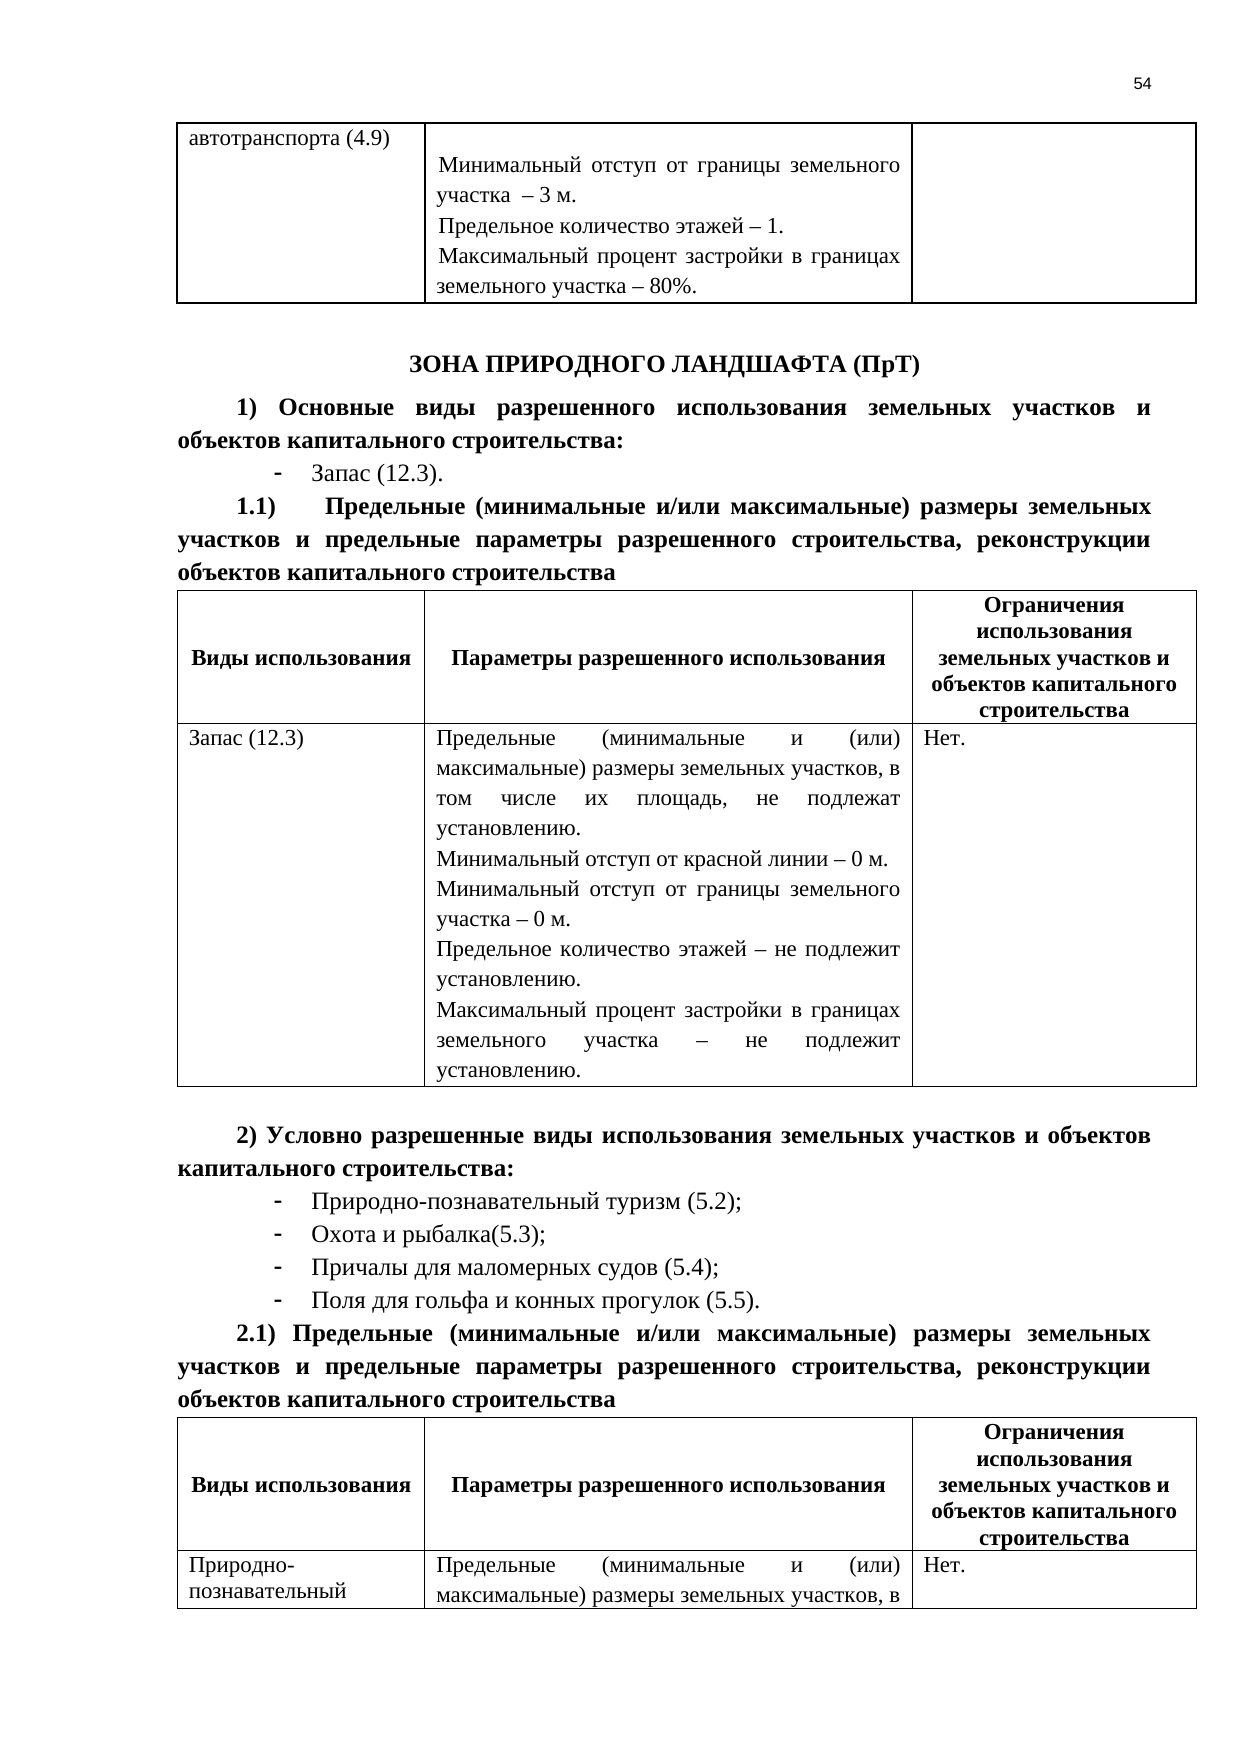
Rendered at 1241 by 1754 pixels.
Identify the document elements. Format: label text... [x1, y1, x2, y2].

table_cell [426, 124, 911, 302]
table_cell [425, 1551, 912, 1608]
list Охота и рыбалка(5.3); [274, 1219, 1152, 1248]
text 2) Условно разрешенные виды использования земельных участков и объектов капитального строительства: [177, 1120, 1152, 1182]
list Запас (12.3). [274, 458, 1152, 487]
list Предельные (минимальные и/или максимальные) размеры земельных участков и предельные параметры разрешенного строительства, реконструкции объектов капитального строительства [177, 491, 1152, 586]
table_header Виды использования [178, 1418, 424, 1550]
text 2.1) Предельные (минимальные и/или максимальные) размеры земельных участков и предельные параметры разрешенного строительства, реконструкции объектов капитального строительства [177, 1318, 1152, 1413]
table_cell Нет. [913, 1551, 1196, 1608]
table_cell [178, 1551, 424, 1608]
list Природно-познавательный туризм (5.2); [274, 1186, 1152, 1215]
table_header Виды использования [178, 591, 424, 723]
table_header Параметры разрешенного использования [425, 1418, 912, 1550]
table_header Ограничения использования земельных участков и объектов капитального строительства [913, 1418, 1196, 1550]
table_header Ограничения использования земельных участков и объектов капитального строительства [913, 591, 1196, 723]
list Причалы для маломерных судов (5.4); [274, 1252, 1152, 1281]
subtitle Зона природного ландшафта (ПрТ) [177, 349, 1152, 378]
table_cell Нет. [913, 724, 1196, 1086]
table_header Параметры разрешенного использования [425, 591, 912, 723]
table_cell Запас (12.3) [178, 724, 424, 1086]
list Поля для гольфа и конных прогулок (5.5). [274, 1285, 1152, 1314]
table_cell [178, 124, 424, 302]
table_cell Предельные (минимальные и (или) максимальные) размеры земельных участков, в том числе их площадь, не подлежат установлению. Минимальный отступ от красной линии – 0 м. Минимальный отступ от границы земельного участка – 0 м. Предельное количество этажей – не подлежит установлению. Максимальный процент застройки в границах земельного участка – не подлежит установлению. [425, 724, 912, 1086]
text 1) Основные виды разрешенного использования земельных участков и объектов капитального строительства: [177, 392, 1152, 453]
